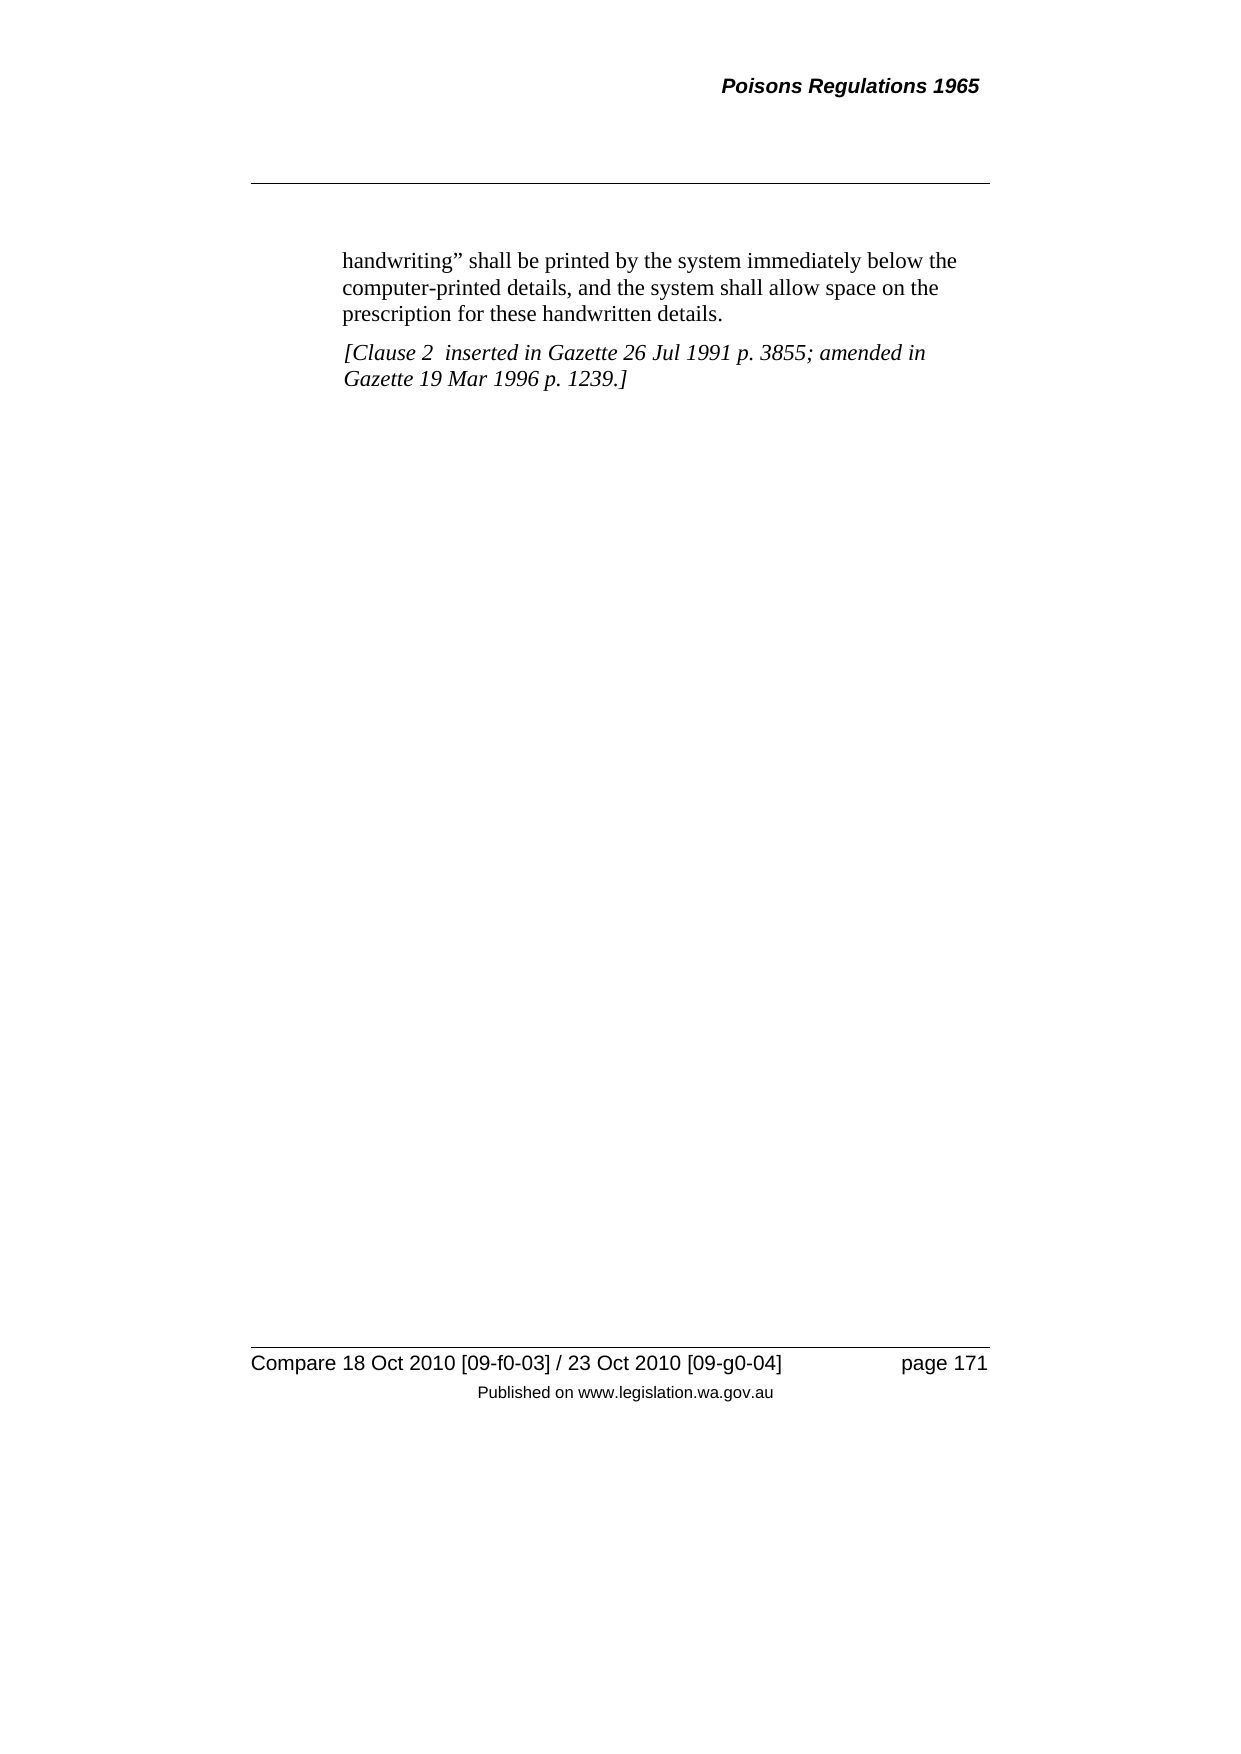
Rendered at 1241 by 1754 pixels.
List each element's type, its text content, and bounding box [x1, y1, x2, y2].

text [251, 247, 990, 327]
text [Clause 2 inserted in Gazette 26 Jul 1991 p. 3855; amended in Gazette 19 Mar 1996 p. 1239.] [251, 339, 990, 392]
